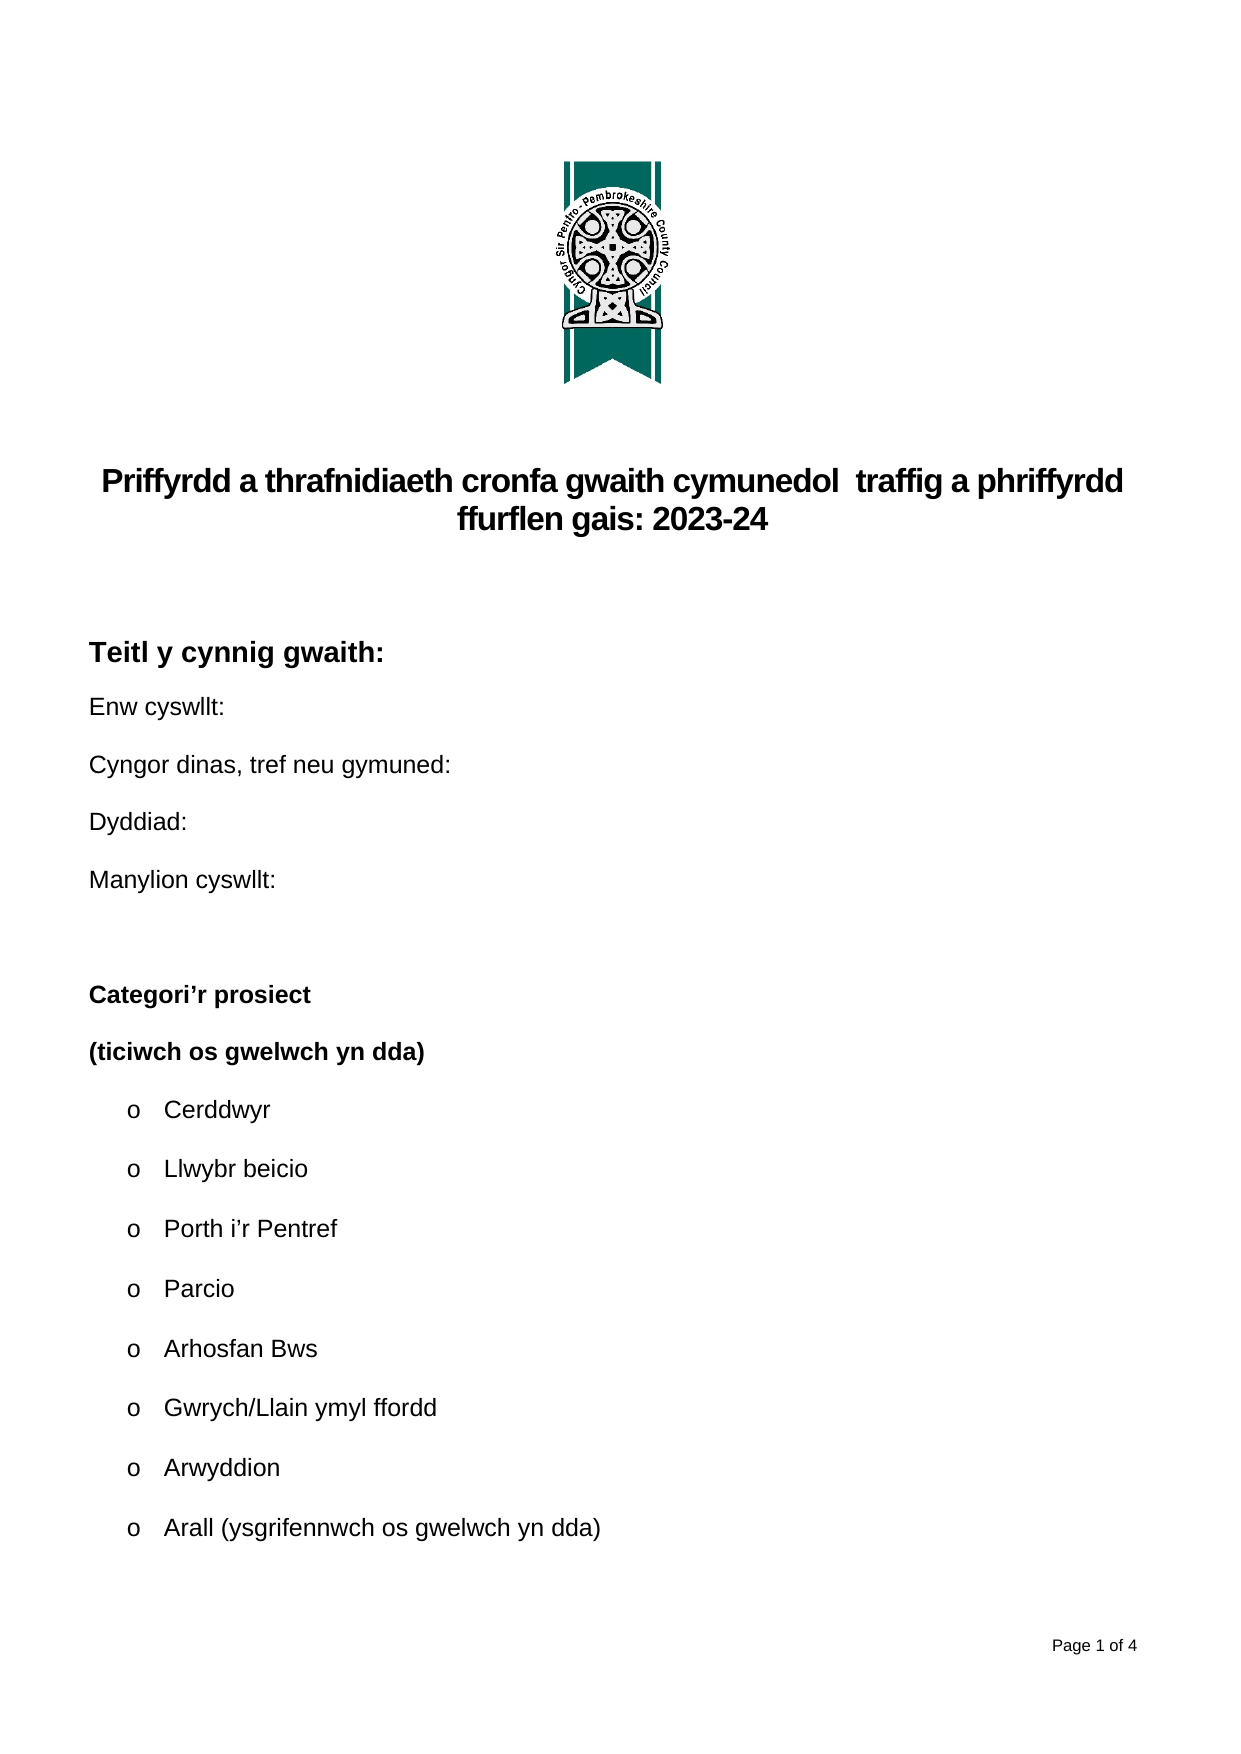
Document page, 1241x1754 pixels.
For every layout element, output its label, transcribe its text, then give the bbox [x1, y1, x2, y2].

picture [552, 157, 673, 384]
title Priffyrdd a thrafnidiaeth cronfa gwaith cymunedol traffig a phriffyrdd ffurflen gais: 2023-24 [89, 461, 1137, 537]
list Porth i’r Pentref [126, 1214, 1137, 1245]
text Cyngor dinas, tref neu gymuned: [89, 750, 1137, 778]
text Manylion cyswllt: [89, 865, 1137, 893]
list Cerddwyr [126, 1095, 1137, 1126]
text Enw cyswllt: [89, 692, 1137, 721]
list Llwybr beicio [126, 1154, 1137, 1185]
list Arhosfan Bws [126, 1333, 1137, 1364]
list Gwrych/Llain ymyl ffordd [126, 1393, 1137, 1424]
subtitle Teitl y cynnig gwaith: [89, 635, 1137, 668]
list Arall (ysgrifennwch os gwelwch yn dda) [126, 1513, 1137, 1543]
text Dyddiad: [89, 807, 1137, 836]
list Arwyddion [126, 1453, 1137, 1484]
list Parcio [126, 1274, 1137, 1305]
text Categori’r prosiect [89, 980, 1137, 1008]
text (ticiwch os gwelwch yn dda) [89, 1037, 1137, 1066]
